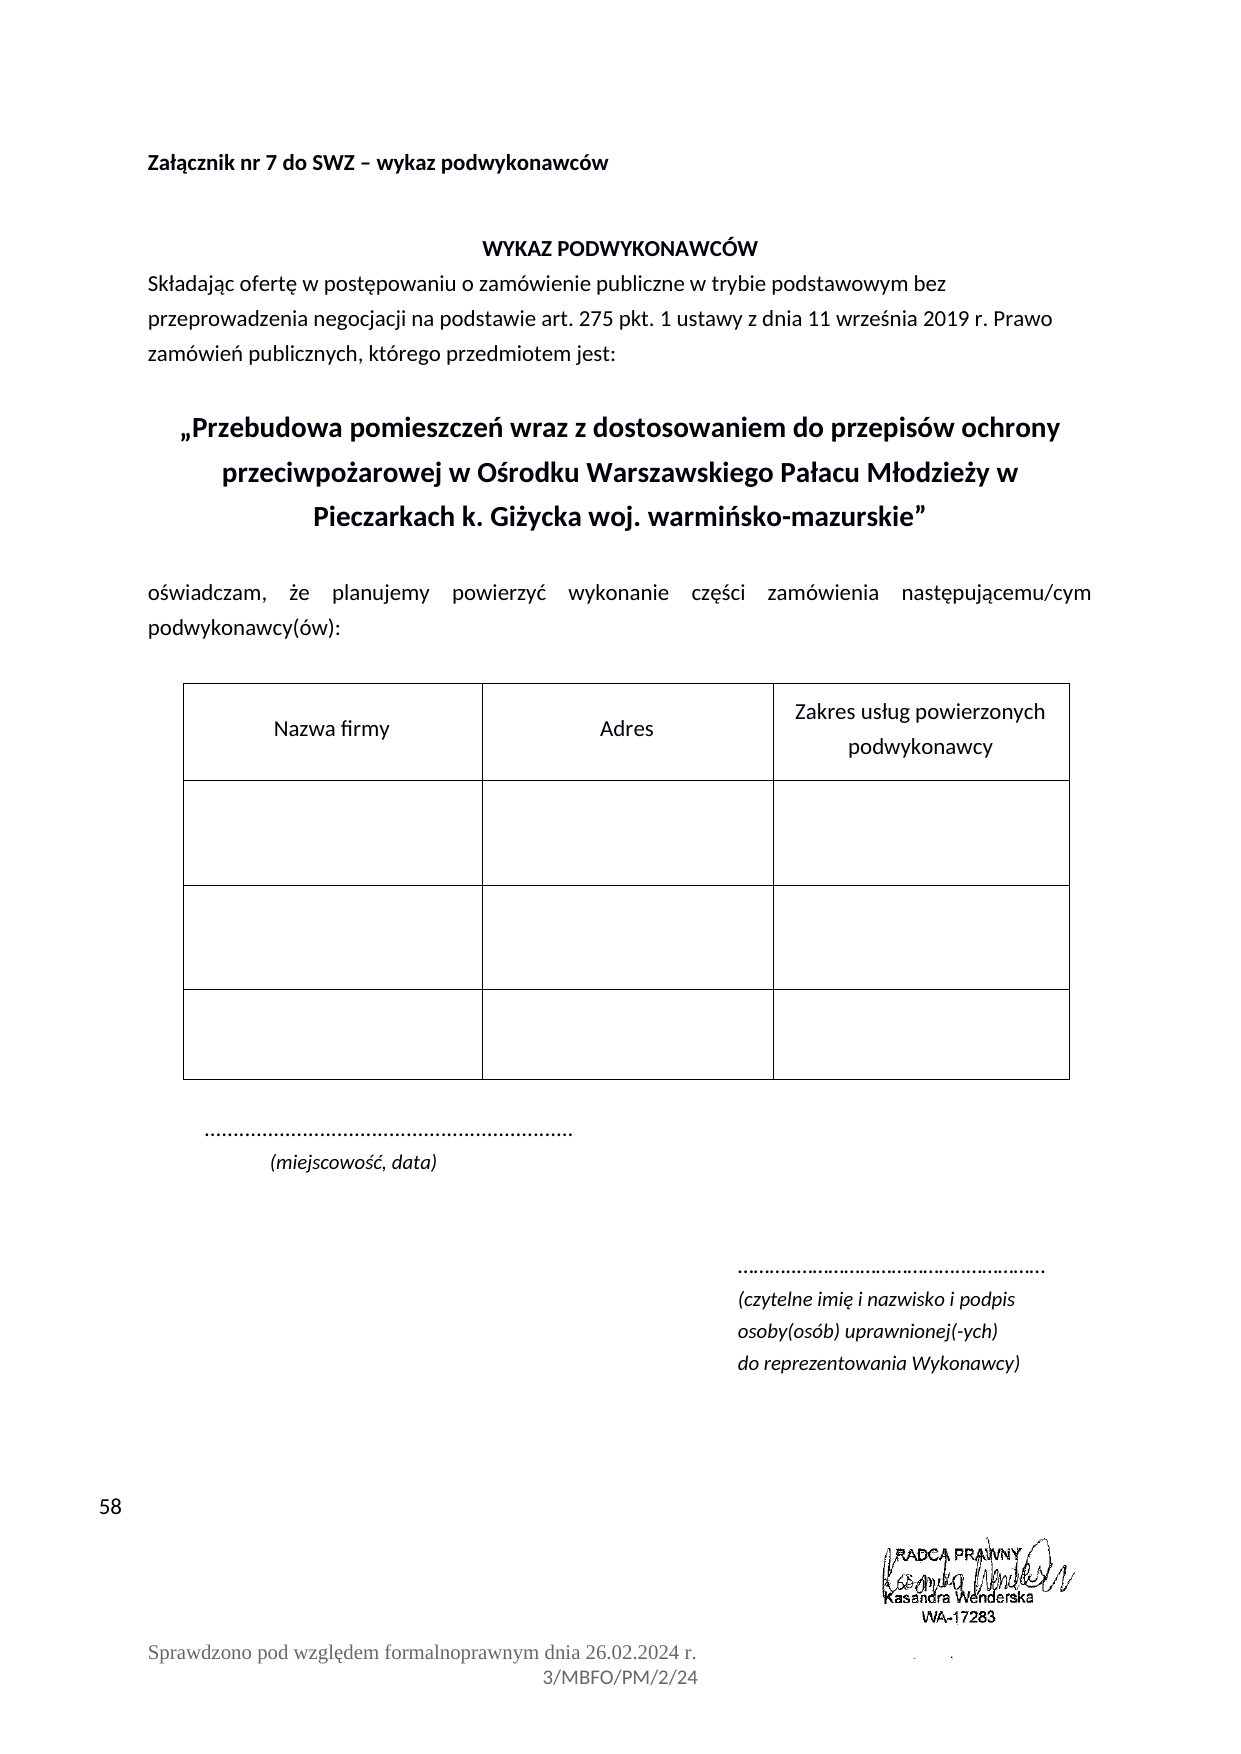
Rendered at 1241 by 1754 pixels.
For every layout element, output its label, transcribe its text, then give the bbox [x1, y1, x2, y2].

text „Przebudowa pomieszczeń wraz z dostosowaniem do przepisów ochrony przeciwpożarowej w Ośrodku Warszawskiego Pałacu Młodzieży w Pieczarkach k. Giżycka woj. warmińsko-mazurskie” [148, 409, 1092, 534]
table_cell [774, 781, 1069, 885]
table_cell [184, 990, 482, 1078]
table_cell [184, 781, 482, 885]
table_cell [184, 886, 482, 989]
table_header Zakres usług powierzonych podwykonawcy [774, 684, 1069, 780]
text Załącznik nr 7 do SWZ – wykaz podwykonawców [148, 148, 1092, 176]
text ………..…………………………..…………… [701, 1251, 1092, 1279]
text (czytelne imię i nazwisko i podpis [516, 1286, 1092, 1312]
text oświadczam, że planujemy powierzyć wykonanie części zamówienia następującemu/cym podwykonawcy(ów): [148, 578, 1092, 641]
table_cell [483, 990, 773, 1078]
table_cell [774, 990, 1069, 1078]
table_header Nazwa firmy [184, 684, 482, 780]
text WYKAZ PODWYKONAWCÓW [148, 234, 1092, 262]
table_header Adres [483, 684, 773, 780]
table_cell [483, 781, 773, 885]
table_cell [483, 886, 773, 989]
text osoby(osób) uprawnionej(-ych) [664, 1319, 1092, 1344]
text Składając ofertę w postępowaniu o zamówienie publiczne w trybie podstawowym bez przeprowadzenia negocjacji na podstawie art. 275 pkt. 1 ustawy z dnia 11 września 2019 r. Prawo zamówień publicznych, którego przedmiotem jest: [148, 269, 1092, 367]
text do reprezentowania Wykonawcy) [664, 1350, 1092, 1376]
table_cell [774, 886, 1069, 989]
text ................................................................ [204, 1114, 996, 1142]
text (miejscowość, data) [204, 1149, 996, 1175]
